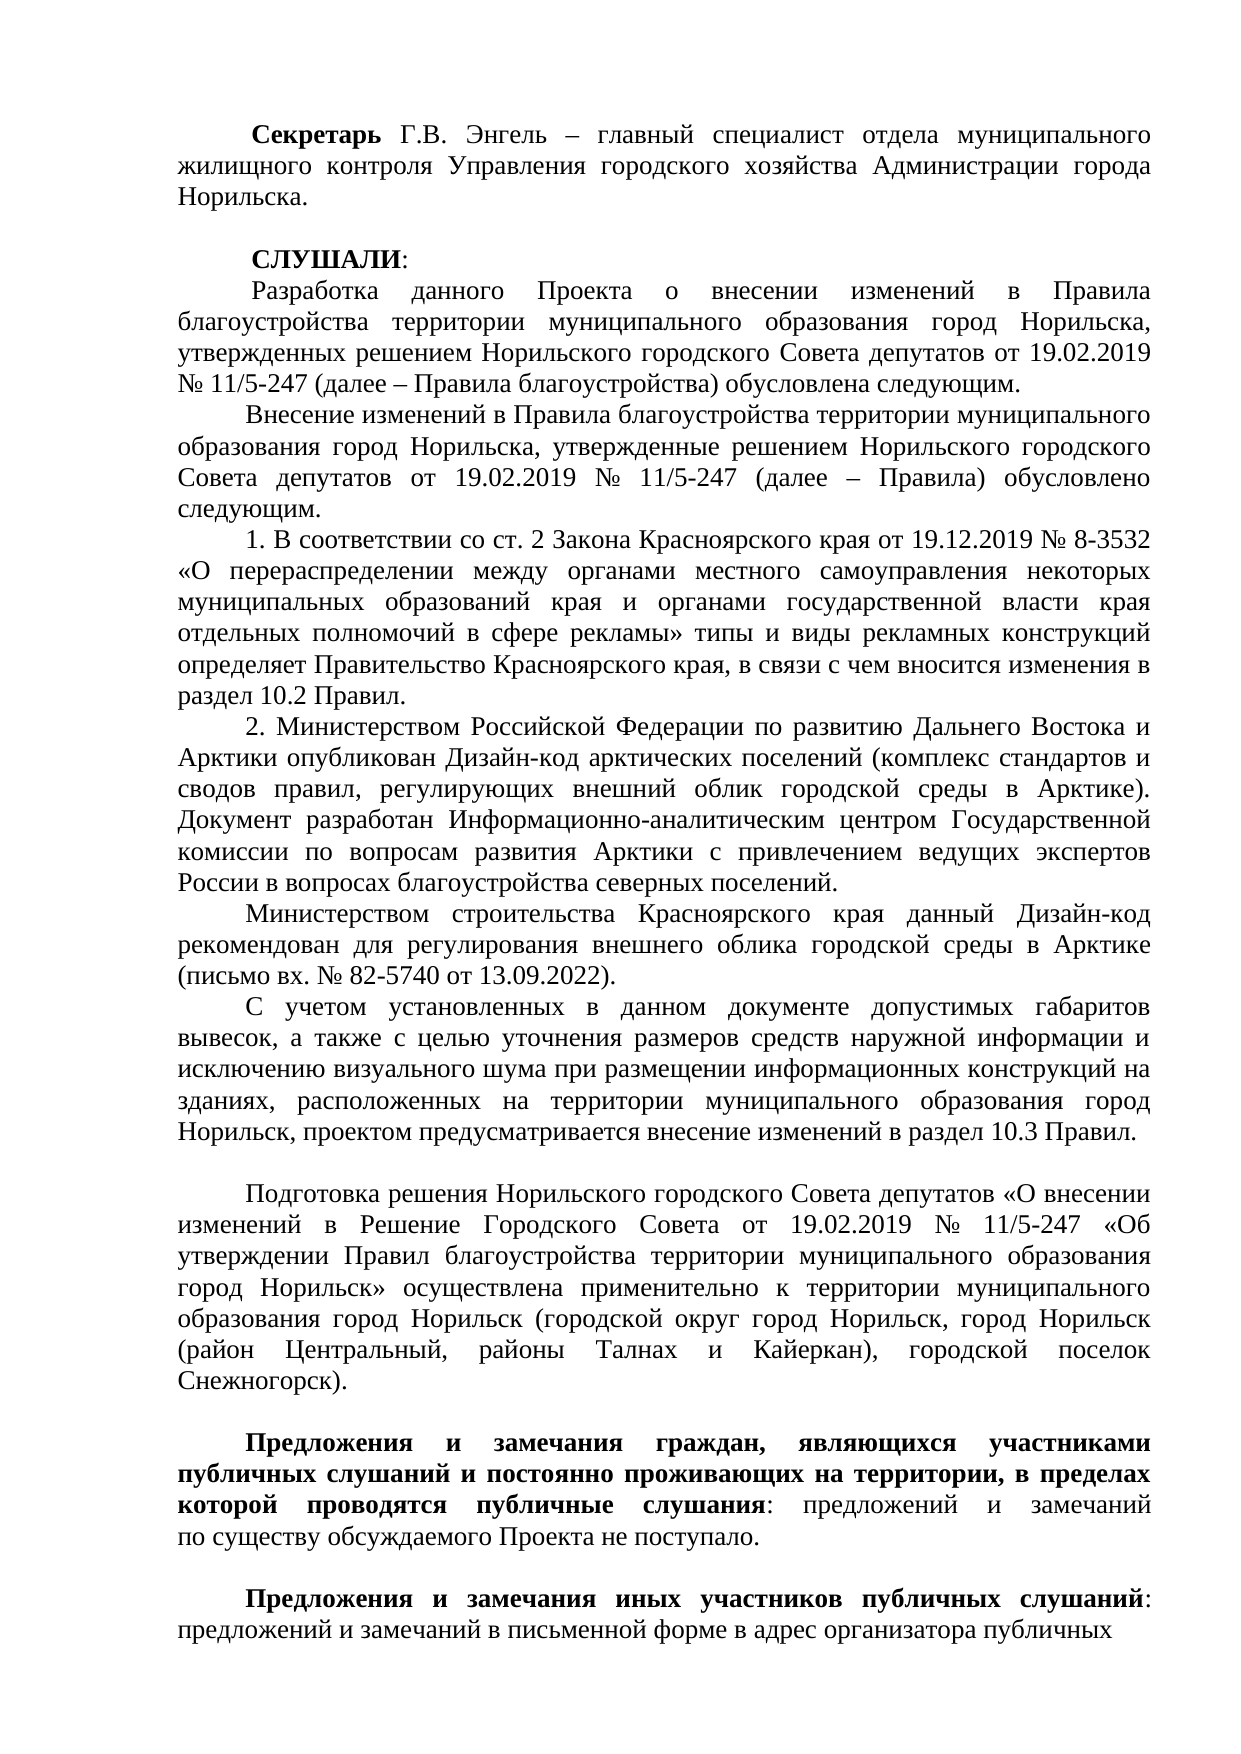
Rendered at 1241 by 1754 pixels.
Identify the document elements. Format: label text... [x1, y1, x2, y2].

text Внесение изменений в Правила благоустройства территории муниципального образования город Норильска, утвержденные решением Норильского городского Совета депутатов от 19.02.2019 № 11/5-247 (далее – Правила) обусловлено следующим. [177, 398, 1152, 523]
text С учетом установленных в данном документе допустимых габаритов вывесок, а также с целью уточнения размеров средств наружной информации и исключению визуального шума при размещении информационных конструкций на зданиях, расположенных на территории муниципального образования город Норильск, проектом предусматривается внесение изменений в раздел 10.3 Правил. [177, 990, 1152, 1146]
text 2. Министерством Российской Федерации по развитию Дальнего Востока и Арктики опубликован Дизайн-код арктических поселений (комплекс стандартов и сводов правил, регулирующих внешний облик городской среды в Арктике). Документ разработан Информационно-аналитическим центром Государственной комиссии по вопросам развития Арктики с привлечением ведущих экспертов России в вопросах благоустройства северных поселений. [177, 710, 1152, 897]
text Разработка данного Проекта о внесении изменений в Правила благоустройства территории муниципального образования город Норильска, утвержденных решением Норильского городского Совета депутатов от 19.02.2019 № 11/5-247 (далее – Правила благоустройства) обусловлена следующим. [177, 274, 1152, 398]
text СЛУШАЛИ: [177, 243, 1152, 274]
text Подготовка решения Норильского городского Совета депутатов «О внесении изменений в Решение Городского Совета от 19.02.2019 № 11/5-247 «Об утверждении Правил благоустройства территории муниципального образования город Норильск» осуществлена применительно к территории муниципального образования город Норильск (городской округ город Норильск, город Норильск (район Центральный, районы Талнах и Кайеркан), городской поселок Снежногорск). [177, 1177, 1152, 1395]
text 1. В соответствии со ст. 2 Закона Красноярского края от 19.12.2019 № 8-3532 «О перераспределении между органами местного самоуправления некоторых муниципальных образований края и органами государственной власти края отдельных полномочий в сфере рекламы» типы и виды рекламных конструкций определяет Правительство Красноярского края, в связи с чем вносится изменения в раздел 10.2 Правил. [177, 523, 1152, 710]
text Предложения и замечания граждан, являющихся участниками публичных слушаний и постоянно проживающих на территории, в пределах которой проводятся публичные слушания: предложений и замечаний по существу обсуждаемого Проекта не поступало. [177, 1426, 1152, 1551]
text Секретарь Г.В. Энгель – главный специалист отдела муниципального жилищного контроля Управления городского хозяйства Администрации города Норильска. [177, 118, 1152, 212]
text Министерством строительства Красноярского края данный Дизайн-код рекомендован для регулирования внешнего облика городской среды в Арктике (письмо вх. № 82-5740 от 13.09.2022). [177, 897, 1152, 990]
text Предложения и замечания иных участников публичных слушаний: предложений и замечаний в письменной форме в адрес организатора публичных [177, 1582, 1152, 1644]
